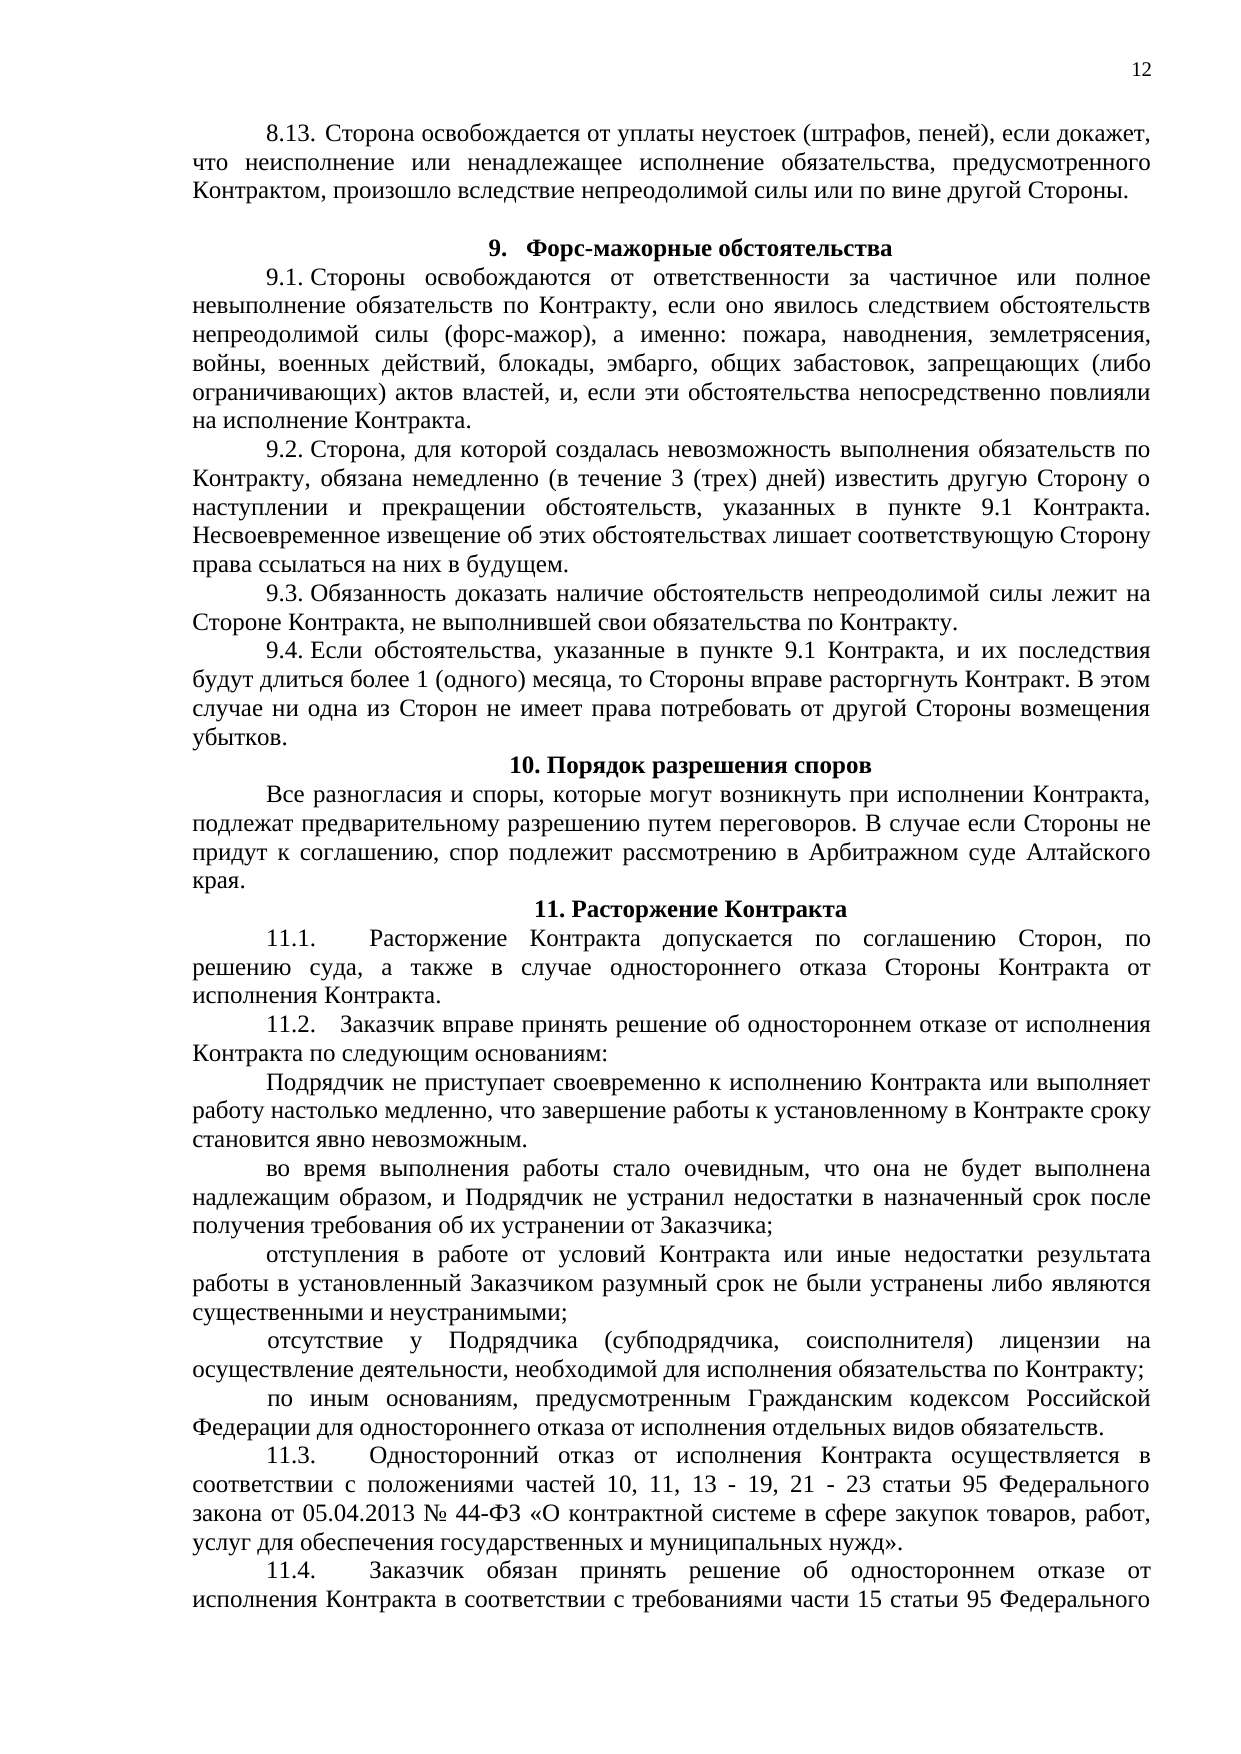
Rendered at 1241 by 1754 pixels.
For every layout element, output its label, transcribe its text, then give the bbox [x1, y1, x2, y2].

list Обязанность доказать наличие обстоятельств непреодолимой силы лежит на Стороне Контракта, не выполнившей свои обязательства по Контракту. [192, 578, 1152, 636]
list Заказчик вправе принять решение об одностороннем отказе от исполнения Контракта по следующим основаниям: [192, 1009, 1152, 1067]
list Стороны освобождаются от ответственности за частичное или полное невыполнение обязательств по Контракту, если оно явилось следствием обстоятельств непреодолимой силы (форс-мажор), а именно: пожара, наводнения, землетрясения, войны, военных действий, блокады, эмбарго, общих забастовок, запрещающих (либо ограничивающих) актов властей, и, если эти обстоятельства непосредственно повлияли на исполнение Контракта. [192, 262, 1152, 434]
text отсутствие у Подрядчика (субподрядчика, соисполнителя) лицензии на осуществление деятельности, необходимой для исполнения обязательства по Контракту; [192, 1326, 1152, 1383]
list Сторона освобождается от уплаты неустоек (штрафов, пеней), если докажет, что неисполнение или ненадлежащее исполнение обязательства, предусмотренного Контрактом, произошло вследствие непреодолимой силы или по вине другой Стороны. [192, 118, 1152, 204]
list Расторжение Контракта допускается по соглашению Сторон, по решению суда, а также в случае одностороннего отказа Стороны Контракта от исполнения Контракта. [192, 923, 1152, 1009]
list Форс-мажорные обстоятельства [229, 233, 1152, 262]
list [192, 1556, 1152, 1613]
list Сторона, для которой создалась невозможность выполнения обязательств по Контракту, обязана немедленно (в течение 3 (трех) дней) известить другую Сторону о наступлении и прекращении обстоятельств, указанных в пункте 9.1 Контракта. Несвоевременное извещение об этих обстоятельствах лишает соответствующую Сторону права ссылаться на них в будущем. [192, 434, 1152, 578]
list Если обстоятельства, указанные в пункте 9.1 Контракта, и их последствия будут длиться более 1 (одного) месяца, то Стороны вправе расторгнуть Контракт. В этом случае ни одна из Сторон не имеет права потребовать от другой Стороны возмещения убытков. [192, 636, 1152, 751]
list Расторжение Контракта [229, 894, 1152, 923]
text по иным основаниям, предусмотренным Гражданским кодексом Российской Федерации для одностороннего отказа от исполнения отдельных видов обязательств. [192, 1383, 1152, 1441]
list Односторонний отказ от исполнения Контракта осуществляется в соответствии с положениями частей 10, 11, 13 - 19, 21 - 23 статьи 95 Федерального закона от 05.04.2013 № 44-ФЗ «О контрактной системе в сфере закупок товаров, работ, услуг для обеспечения государственных и муниципальных нужд». [192, 1441, 1152, 1556]
list Порядок разрешения споров [229, 751, 1152, 779]
text отступления в работе от условий Контракта или иные недостатки результата работы в установленный Заказчиком разумный срок не были устранены либо являются существенными и неустранимыми; [192, 1239, 1152, 1326]
text Подрядчик не приступает своевременно к исполнению Контракта или выполняет работу настолько медленно, что завершение работы к установленному в Контракте сроку становится явно невозможным. [192, 1067, 1152, 1153]
text Все разногласия и споры, которые могут возникнуть при исполнении Контракта, подлежат предварительному разрешению путем переговоров. В случае если Стороны не придут к соглашению, спор подлежит рассмотрению в Арбитражном суде Алтайского края. [192, 779, 1152, 894]
text во время выполнения работы стало очевидным, что она не будет выполнена надлежащим образом, и Подрядчик не устранил недостатки в назначенный срок после получения требования об их устранении от Заказчика; [192, 1153, 1152, 1239]
